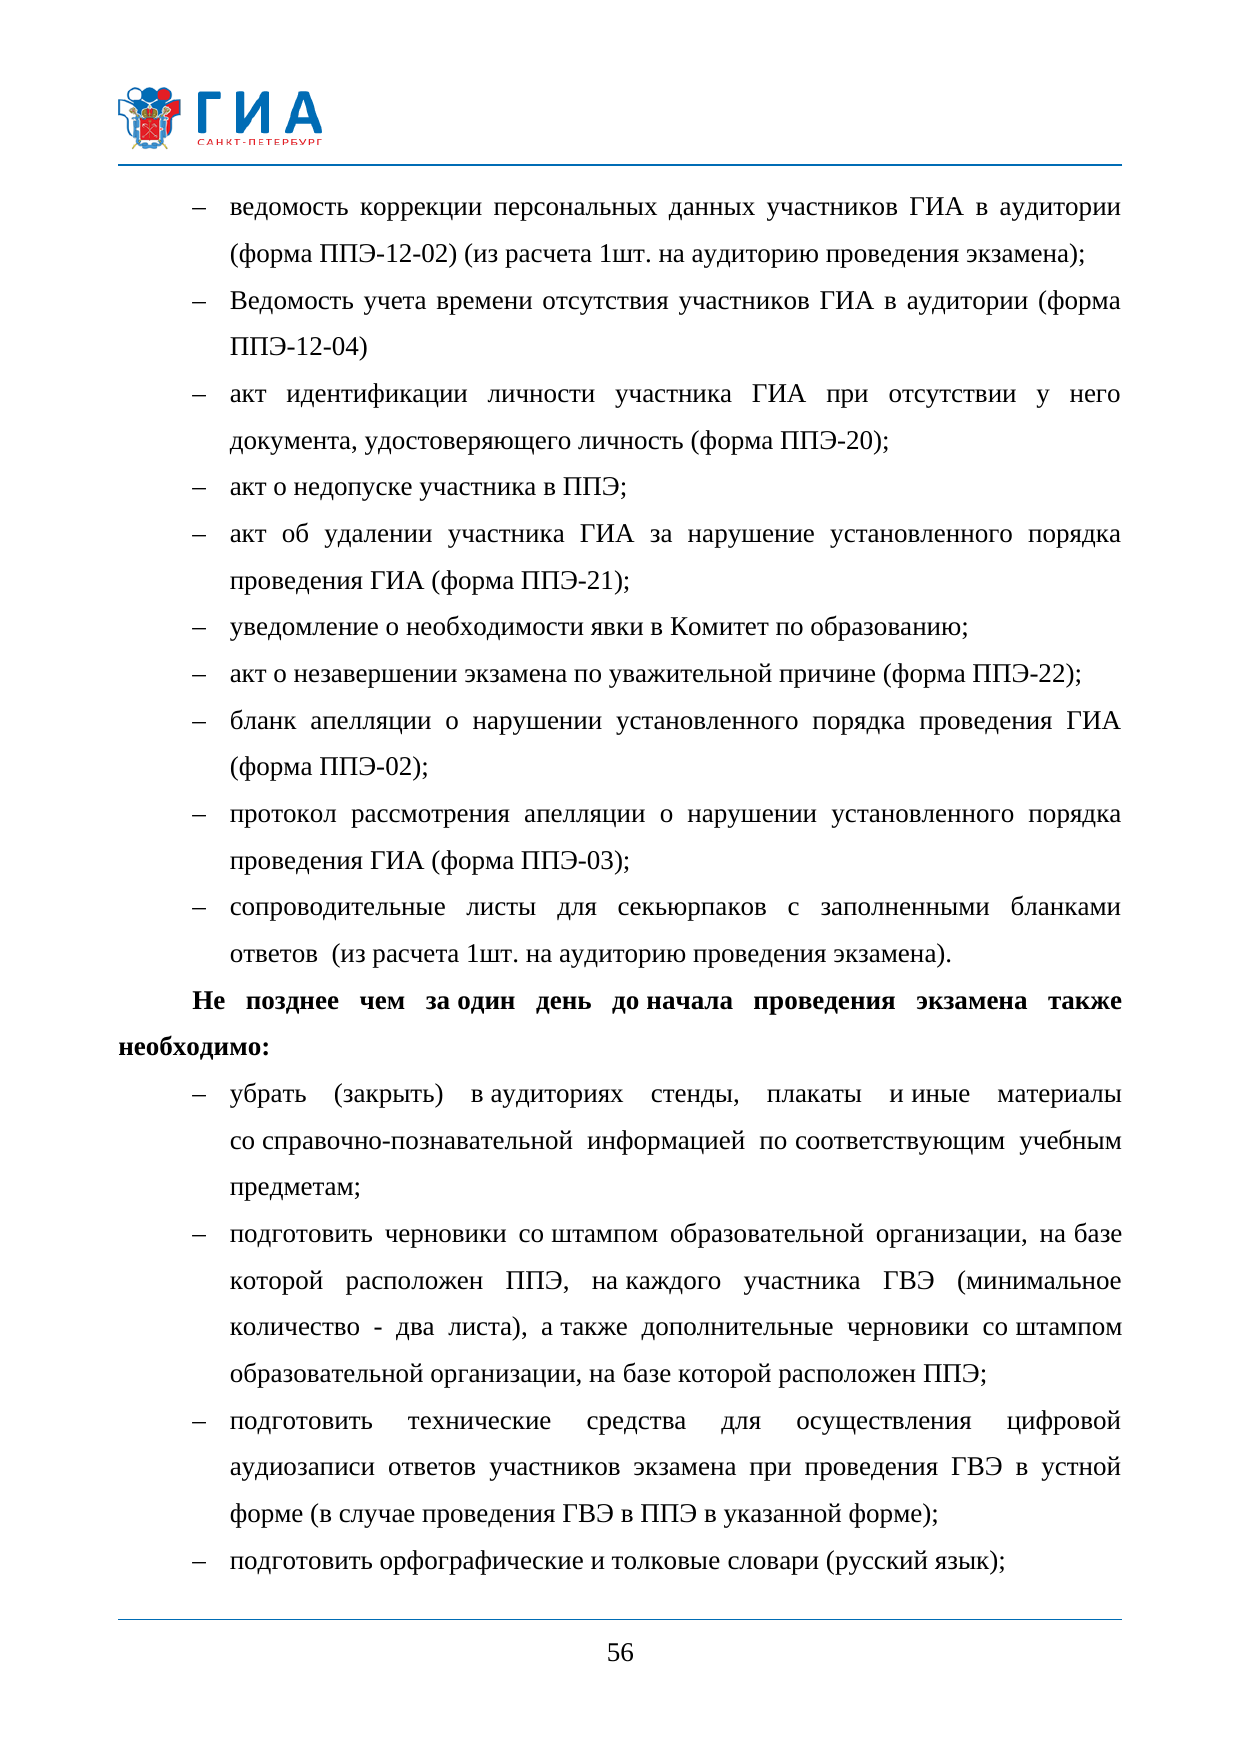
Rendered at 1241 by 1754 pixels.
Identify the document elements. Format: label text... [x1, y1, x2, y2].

list подготовить технические средства для осуществления цифровой аудиозаписи ответов участников экзамена при проведения ГВЭ в устной форме (в случае проведения ГВЭ в ППЭ в указанной форме); [192, 1404, 1122, 1528]
list акт идентификации личности участника ГИА при отсутствии у него документа, удостоверяющего личность (форма ППЭ-20); [192, 377, 1122, 455]
list акт об удалении участника ГИА за нарушение установленного порядка проведения ГИА (форма ППЭ-21); [192, 517, 1122, 595]
picture [118, 73, 322, 163]
list сопроводительные листы для секьюрпаков с заполненными бланками ответов (из расчета 1шт. на аудиторию проведения экзамена). [192, 891, 1122, 968]
list ведомость коррекции персональных данных участников ГИА в аудитории (форма ППЭ-12-02) (из расчета 1шт. на аудиторию проведения экзамена); [192, 191, 1122, 268]
list бланк апелляции о нарушении установленного порядка проведения ГИА (форма ППЭ-02); [192, 704, 1122, 782]
list подготовить черновики со штампом образовательной организации, на базе которой расположен ППЭ, на каждого участника ГВЭ (минимальное количество - два листа), а также дополнительные черновики со штампом образовательной организации, на базе которой расположен ППЭ; [192, 1217, 1122, 1388]
list протокол рассмотрения апелляции о нарушении установленного порядка проведения ГИА (форма ППЭ-03); [192, 797, 1122, 875]
list убрать (закрыть) в аудиториях стенды, плакаты и иные материалы со справочно-познавательной информацией по соответствующим учебным предметам; [192, 1077, 1122, 1202]
list подготовить орфографические и толковые словари (русский язык); [192, 1544, 1122, 1575]
list акт о незавершении экзамена по уважительной причине (форма ППЭ-22); [192, 657, 1122, 688]
list Ведомость учета времени отсутствия участников ГИА в аудитории (форма ППЭ-12-04) [192, 284, 1122, 362]
list акт о недопуске участника в ППЭ; [192, 471, 1122, 502]
list Не позднее чем за один день до начала проведения экзамена также необходимо: [118, 984, 1122, 1062]
list уведомление о необходимости явки в Комитет по образованию; [192, 611, 1122, 642]
